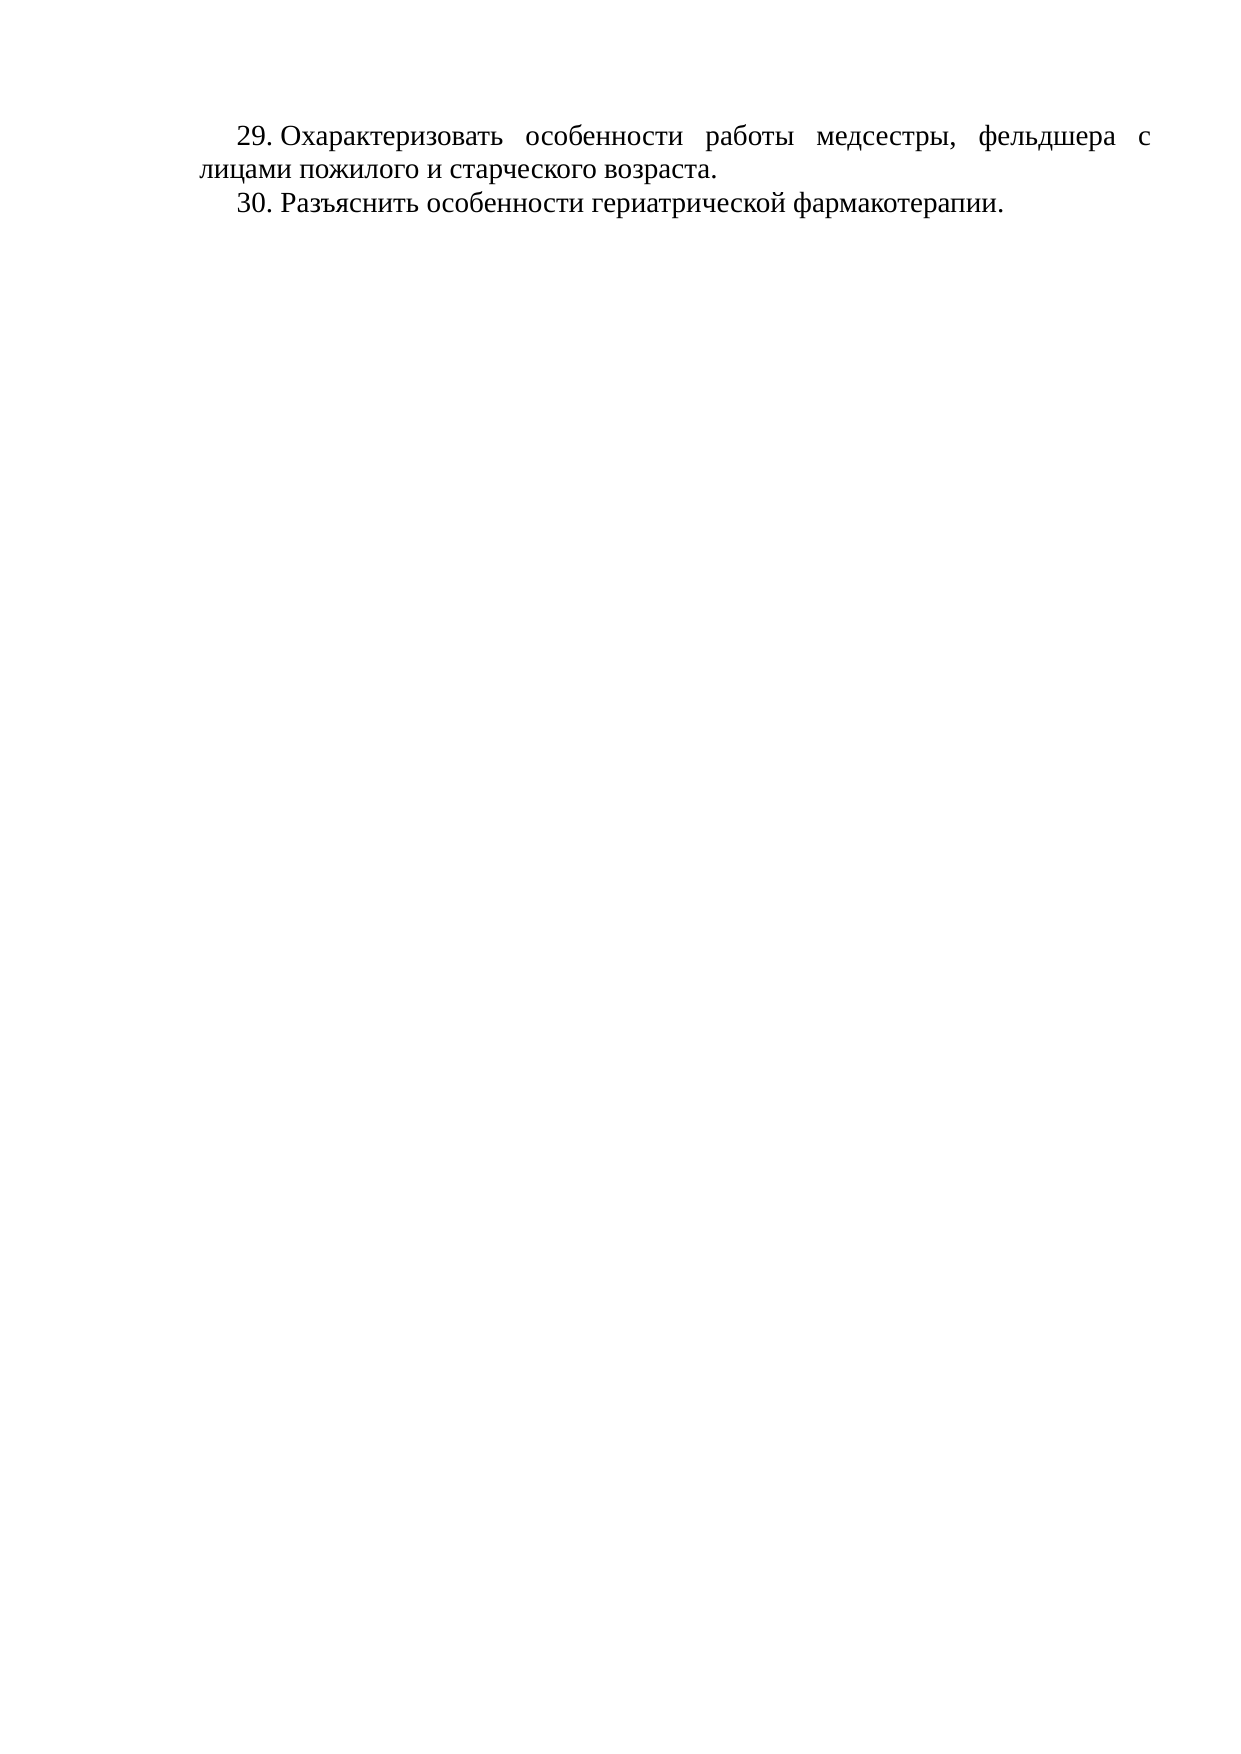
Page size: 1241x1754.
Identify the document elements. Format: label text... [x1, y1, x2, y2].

list Охарактеризовать особенности работы медсестры, фельдшера с лицами пожилого и старческого возраста. [199, 118, 1152, 185]
list Разъяснить особенности гериатрической фармакотерапии. [199, 185, 1152, 219]
